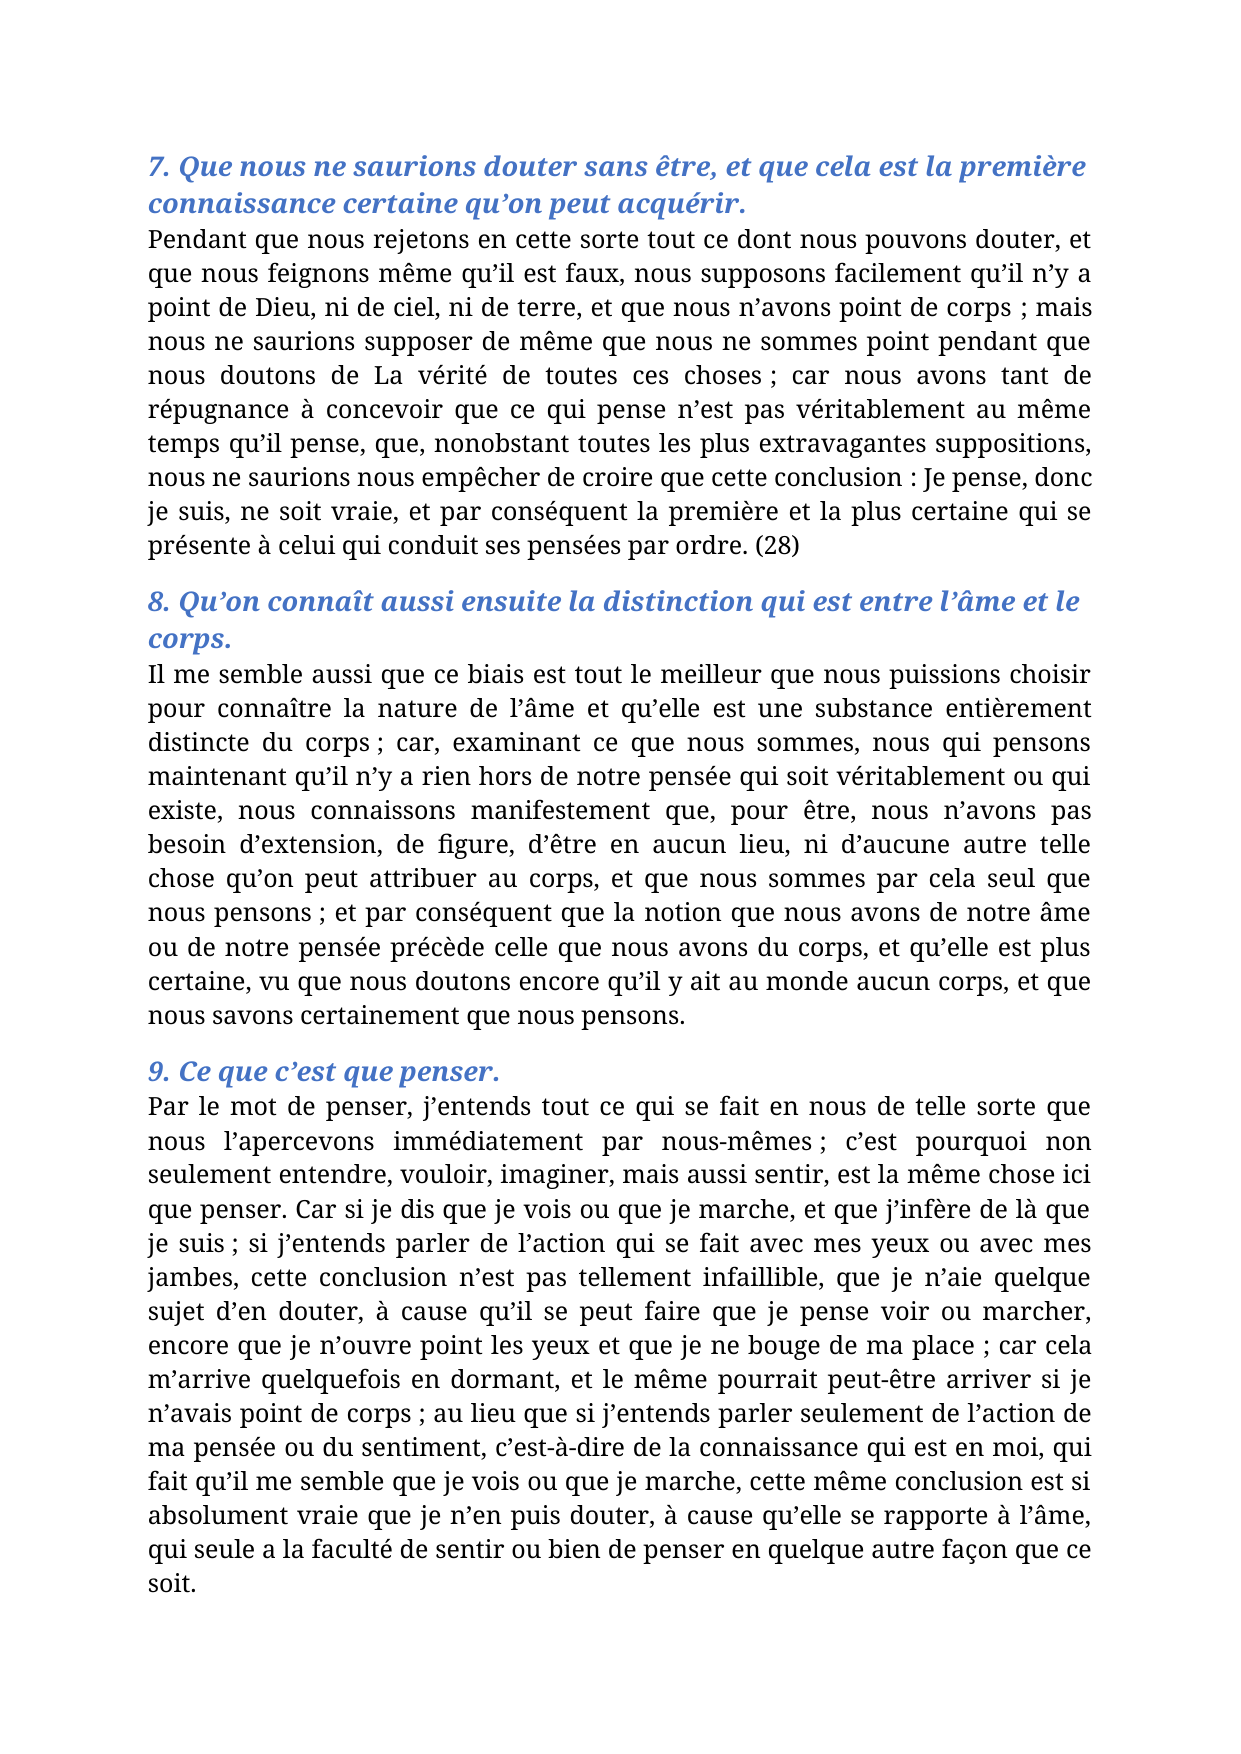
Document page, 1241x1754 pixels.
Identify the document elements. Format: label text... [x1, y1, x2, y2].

subtitle 9. Ce que c’est que penser. [148, 1052, 1092, 1089]
subtitle 7. Que nous ne saurions douter sans être, et que cela est la première connaissance certaine qu’on peut acquérir. [148, 148, 1092, 221]
text Par le mot de penser, j’entends tout ce qui se fait en nous de telle sorte que nous l’apercevons immédiatement par nous-mêmes ; c’est pourquoi non seulement entendre, vouloir, imaginer, mais aussi sentir, est la même chose ici que penser. Car si je dis que je vois ou que je marche, et que j’infère de là que je suis ; si j’entends parler de l’action qui se fait avec mes yeux ou avec mes jambes, cette conclusion n’est pas tellement infaillible, que je n’aie quelque sujet d’en douter, à cause qu’il se peut faire que je pense voir ou marcher, encore que je n’ouvre point les yeux et que je ne bouge de ma place ; car cela m’arrive quelquefois en dormant, et le même pourrait peut-être arriver si je n’avais point de corps ; au lieu que si j’entends parler seulement de l’action de ma pensée ou du sentiment, c’est-à-dire de la connaissance qui est en moi, qui fait qu’il me semble que je vois ou que je marche, cette même conclusion est si absolument vraie que je n’en puis douter, à cause qu’elle se rapporte à l’âme, qui seule a la faculté de sentir ou bien de penser en quelque autre façon que ce soit. [148, 1089, 1092, 1600]
text Il me semble aussi que ce biais est tout le meilleur que nous puissions choisir pour connaître la nature de l’âme et qu’elle est une substance entièrement distincte du corps ; car, examinant ce que nous sommes, nous qui pensons maintenant qu’il n’y a rien hors de notre pensée qui soit véritablement ou qui existe, nous connaissons manifestement que, pour être, nous n’avons pas besoin d’extension, de figure, d’être en aucun lieu, ni d’aucune autre telle chose qu’on peut attribuer au corps, et que nous sommes par cela seul que nous pensons ; et par conséquent que la notion que nous avons de notre âme ou de notre pensée précède celle que nous avons du corps, et qu’elle est plus certaine, vu que nous doutons encore qu’il y ait au monde aucun corps, et que nous savons certainement que nous pensons. [148, 657, 1092, 1031]
subtitle 8. Qu’on connaît aussi ensuite la distinction qui est entre l’âme et le corps. [148, 583, 1092, 657]
text Pendant que nous rejetons en cette sorte tout ce dont nous pouvons douter, et que nous feignons même qu’il est faux, nous supposons facilement qu’il n’y a point de Dieu, ni de ciel, ni de terre, et que nous n’avons point de corps ; mais nous ne saurions supposer de même que nous ne sommes point pendant que nous doutons de La vérité de toutes ces choses ; car nous avons tant de répugnance à concevoir que ce qui pense n’est pas véritablement au même temps qu’il pense, que, nonobstant toutes les plus extravagantes suppositions, nous ne saurions nous empêcher de croire que cette conclusion : Je pense, donc je suis, ne soit vraie, et par conséquent la première et la plus certaine qui se présente à celui qui conduit ses pensées par ordre. (28) [148, 221, 1092, 562]
